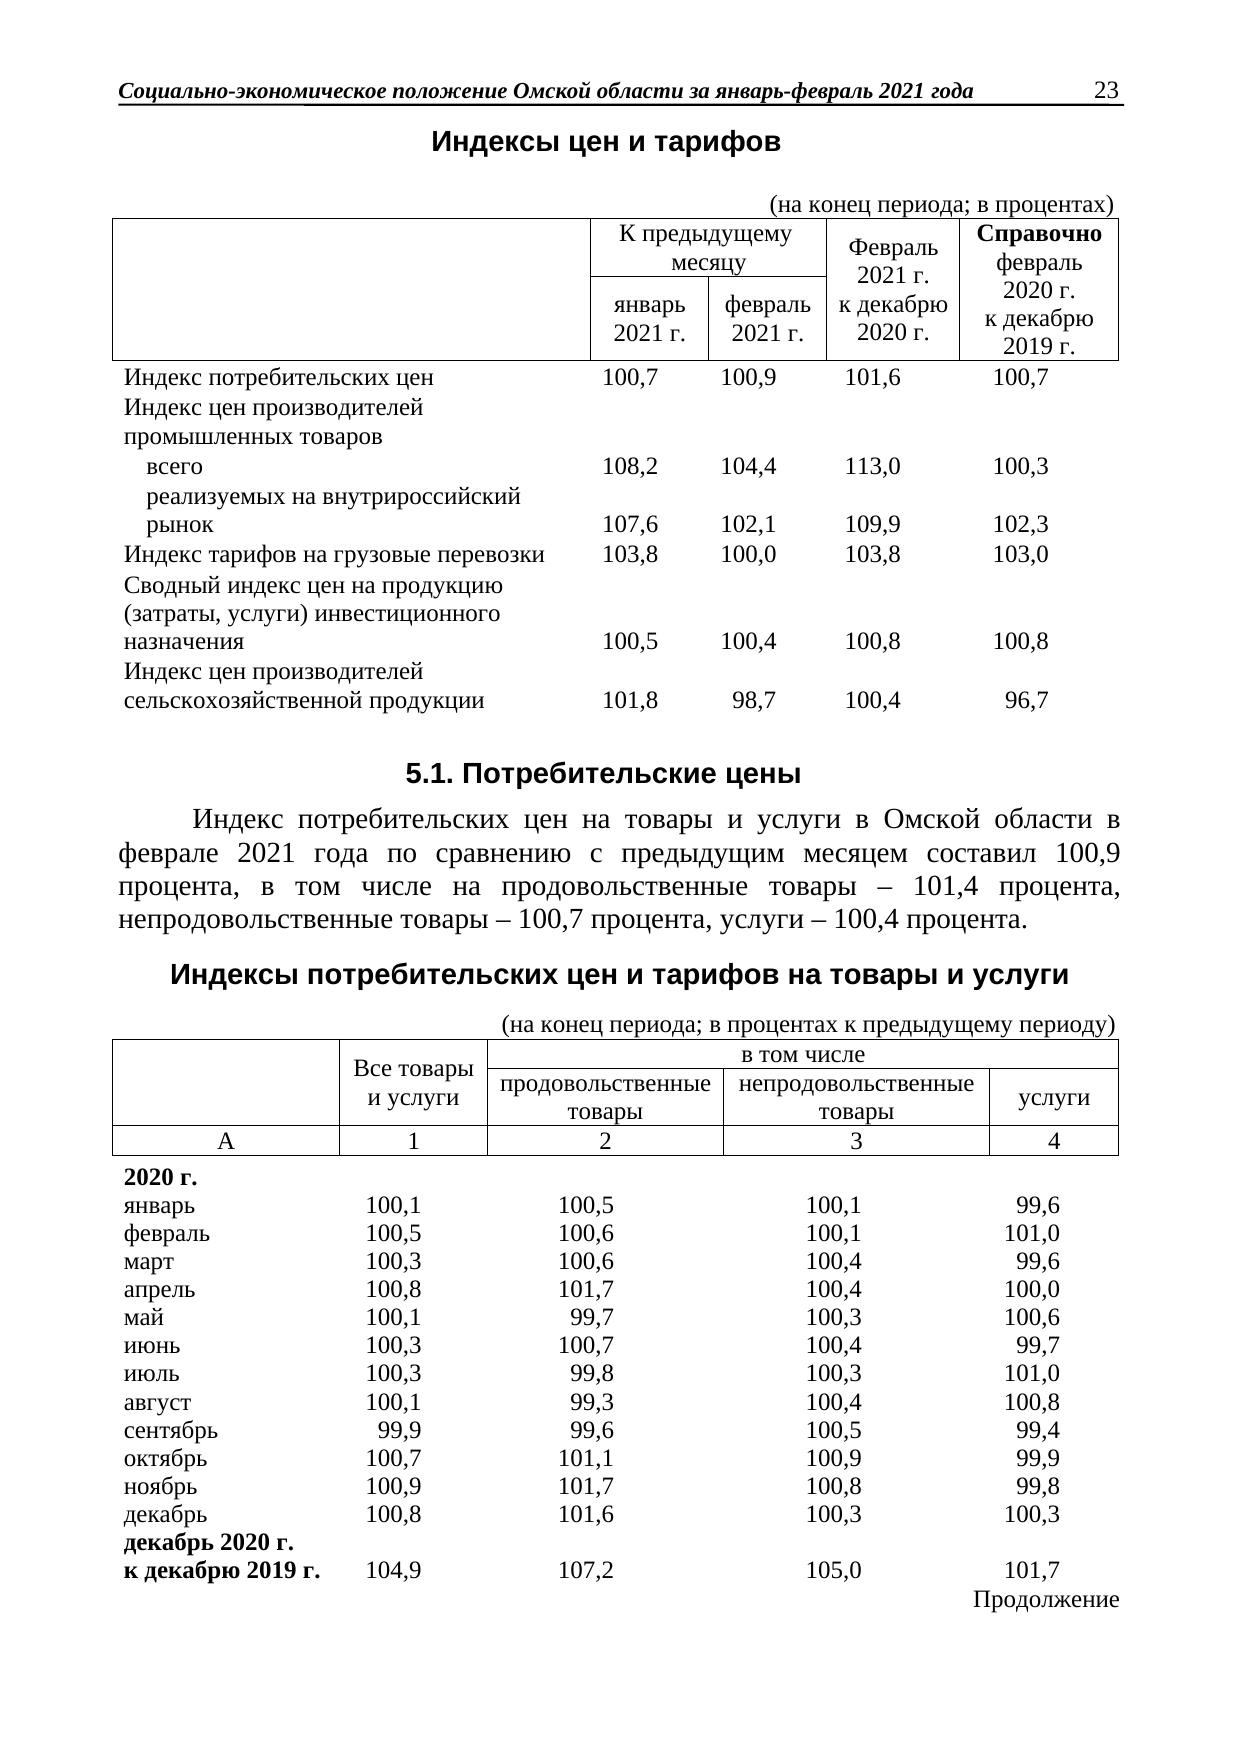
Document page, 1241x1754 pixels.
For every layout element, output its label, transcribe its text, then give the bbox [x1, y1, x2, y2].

table_cell [113, 1040, 339, 1125]
table_cell 109,9 [827, 480, 960, 538]
table_cell 100,4 [724, 1247, 989, 1275]
table_cell 100,6 [487, 1247, 723, 1275]
table_cell 101,0 [989, 1219, 1119, 1247]
table_cell 99,8 [989, 1472, 1119, 1500]
table_cell 99,6 [989, 1191, 1119, 1219]
table_cell 98,7 [709, 655, 827, 714]
table_cell 100,8 [827, 569, 960, 655]
table_cell 100,4 [724, 1388, 989, 1416]
table_cell сентябрь [112, 1416, 339, 1444]
table_cell 100,7 [487, 1331, 723, 1359]
table_cell 100,4 [827, 655, 960, 714]
table_cell 100,4 [709, 569, 827, 655]
table_cell 100,6 [989, 1303, 1119, 1331]
table_cell 99,7 [989, 1331, 1119, 1359]
table_cell 100,8 [724, 1472, 989, 1500]
text Индексы цен и тарифов [123, 125, 1089, 158]
table_cell Февраль 2021 г. к декабрю 2020 г. [827, 219, 959, 360]
table_header (на конец периода; в процентах) [112, 158, 1119, 218]
table_cell 100,1 [340, 1191, 487, 1219]
table_cell 100,9 [709, 361, 827, 391]
table_cell 107,2 [487, 1528, 723, 1584]
table_cell март [112, 1247, 339, 1275]
table_cell 100,3 [724, 1303, 989, 1331]
text Индексы потребительских цен и тарифов на товары и услуги [118, 958, 1122, 991]
table_cell октябрь [112, 1444, 339, 1472]
table_cell 96,7 [960, 655, 1119, 714]
table_cell непродовольственные товары [724, 1069, 989, 1125]
table_cell Индекс тарифов на грузовые перевозки [112, 538, 591, 568]
table_cell 100,5 [724, 1416, 989, 1444]
table_cell 100,3 [340, 1359, 487, 1387]
table_cell 107,6 [591, 480, 709, 538]
table_cell Индекс цен производителей промышленных товаров всего [112, 391, 591, 480]
table_cell 101,7 [487, 1472, 723, 1500]
table_cell апрель [112, 1275, 339, 1303]
table_cell 3 [724, 1126, 989, 1155]
table_cell август [112, 1388, 339, 1416]
table_cell услуги [990, 1069, 1118, 1125]
table_cell 104,4 [709, 391, 827, 480]
table_header (на конец периода; в процентах к предыдущему периоду) [112, 1010, 1119, 1038]
table_cell К предыдущему месяцу [591, 219, 826, 276]
table_cell 100,5 [591, 569, 709, 655]
table_cell февраль 2021 г. [709, 277, 826, 360]
table_cell 100,3 [340, 1331, 487, 1359]
table_cell 99,4 [989, 1416, 1119, 1444]
table_cell 100,7 [591, 361, 709, 391]
table_cell 100,0 [709, 538, 827, 568]
table_cell 99,9 [340, 1416, 487, 1444]
table_cell январь 2021 г. [591, 277, 708, 360]
table_cell 105,0 [724, 1528, 989, 1584]
table_cell реализуемых на внутрироссийский рынок [112, 480, 591, 538]
table_cell февраль [112, 1219, 339, 1247]
table_cell 100,1 [724, 1191, 989, 1219]
table_cell 100,3 [989, 1500, 1119, 1528]
table_cell 113,0 [827, 391, 960, 480]
table_cell Справочно февраль 2020 г. к декабрю 2019 г. [960, 219, 1118, 360]
table_cell 99,9 [989, 1444, 1119, 1472]
table_cell 101,7 [989, 1528, 1119, 1584]
text 5.1. Потребительские цены [118, 757, 1089, 790]
table_cell 101,1 [487, 1444, 723, 1472]
table_cell 101,0 [989, 1359, 1119, 1387]
table_cell в том числе [488, 1040, 1118, 1068]
table_cell 2020 г. [112, 1156, 1119, 1191]
table_cell декабрь 2020 г. к декабрю 2019 г. [112, 1528, 339, 1584]
table_cell июнь [112, 1331, 339, 1359]
table_cell 100,1 [340, 1303, 487, 1331]
table_cell 99,6 [487, 1416, 723, 1444]
table_cell 4 [990, 1126, 1118, 1155]
table_cell А [113, 1126, 339, 1155]
table_cell 102,3 [960, 480, 1119, 538]
table_cell 100,3 [960, 391, 1119, 480]
table_cell 100,5 [487, 1191, 723, 1219]
text Продолжение [123, 1584, 1120, 1613]
table_cell 104,9 [340, 1528, 487, 1584]
table_cell 100,6 [487, 1219, 723, 1247]
table_cell 100,8 [989, 1388, 1119, 1416]
table_cell 108,2 [591, 391, 709, 480]
table_cell 99,3 [487, 1388, 723, 1416]
table_cell 99,8 [487, 1359, 723, 1387]
table_cell 102,1 [709, 480, 827, 538]
table_cell декабрь [112, 1500, 339, 1528]
table_cell 103,8 [827, 538, 960, 568]
table_cell 99,6 [989, 1247, 1119, 1275]
table_cell 1 [340, 1126, 487, 1155]
table_cell ноябрь [112, 1472, 339, 1500]
table_cell 100,1 [724, 1219, 989, 1247]
table_cell 103,0 [960, 538, 1119, 568]
table_cell Индекс потребительских цен [112, 361, 591, 391]
table_cell 100,1 [340, 1388, 487, 1416]
table_cell 100,7 [960, 361, 1119, 391]
table_cell 101,8 [591, 655, 709, 714]
table_cell 100,8 [960, 569, 1119, 655]
table_cell 100,9 [724, 1444, 989, 1472]
table_cell 101,7 [487, 1275, 723, 1303]
table_cell 100,4 [724, 1275, 989, 1303]
text Индекс потребительских цен на товары и услуги в Омской области в феврале 2021 года по сравнению с предыдущим месяцем составил 100,9 процента, в том числе на продовольственные товары – 101,4 процента, непродовольственные товары – 100,7 процента, услуги – 100,4 процента. [118, 803, 1122, 934]
table_cell 100,3 [724, 1359, 989, 1387]
table_cell 103,8 [591, 538, 709, 568]
table_cell май [112, 1303, 339, 1331]
table_cell 101,6 [827, 361, 960, 391]
table_cell 100,5 [340, 1219, 487, 1247]
table_cell 100,3 [724, 1500, 989, 1528]
table_cell 100,0 [989, 1275, 1119, 1303]
table_cell 100,9 [340, 1472, 487, 1500]
table_cell Все товары и услуги [340, 1040, 487, 1125]
table_cell 100,7 [340, 1444, 487, 1472]
table_cell 100,4 [724, 1331, 989, 1359]
table_cell июль [112, 1359, 339, 1387]
table_cell 100,8 [340, 1275, 487, 1303]
table_cell Индекс цен производителей сельскохозяйственной продукции [112, 655, 591, 714]
table_cell январь [112, 1191, 339, 1219]
table_cell продовольственные товары [488, 1069, 723, 1125]
table_cell 2 [488, 1126, 723, 1155]
table_cell [113, 219, 590, 360]
table_cell 101,6 [487, 1500, 723, 1528]
table_cell 99,7 [487, 1303, 723, 1331]
table_cell 100,3 [340, 1247, 487, 1275]
table_cell 100,8 [340, 1500, 487, 1528]
table_cell Сводный индекс цен на продукцию (затраты, услуги) инвестиционного назначения [112, 569, 591, 655]
